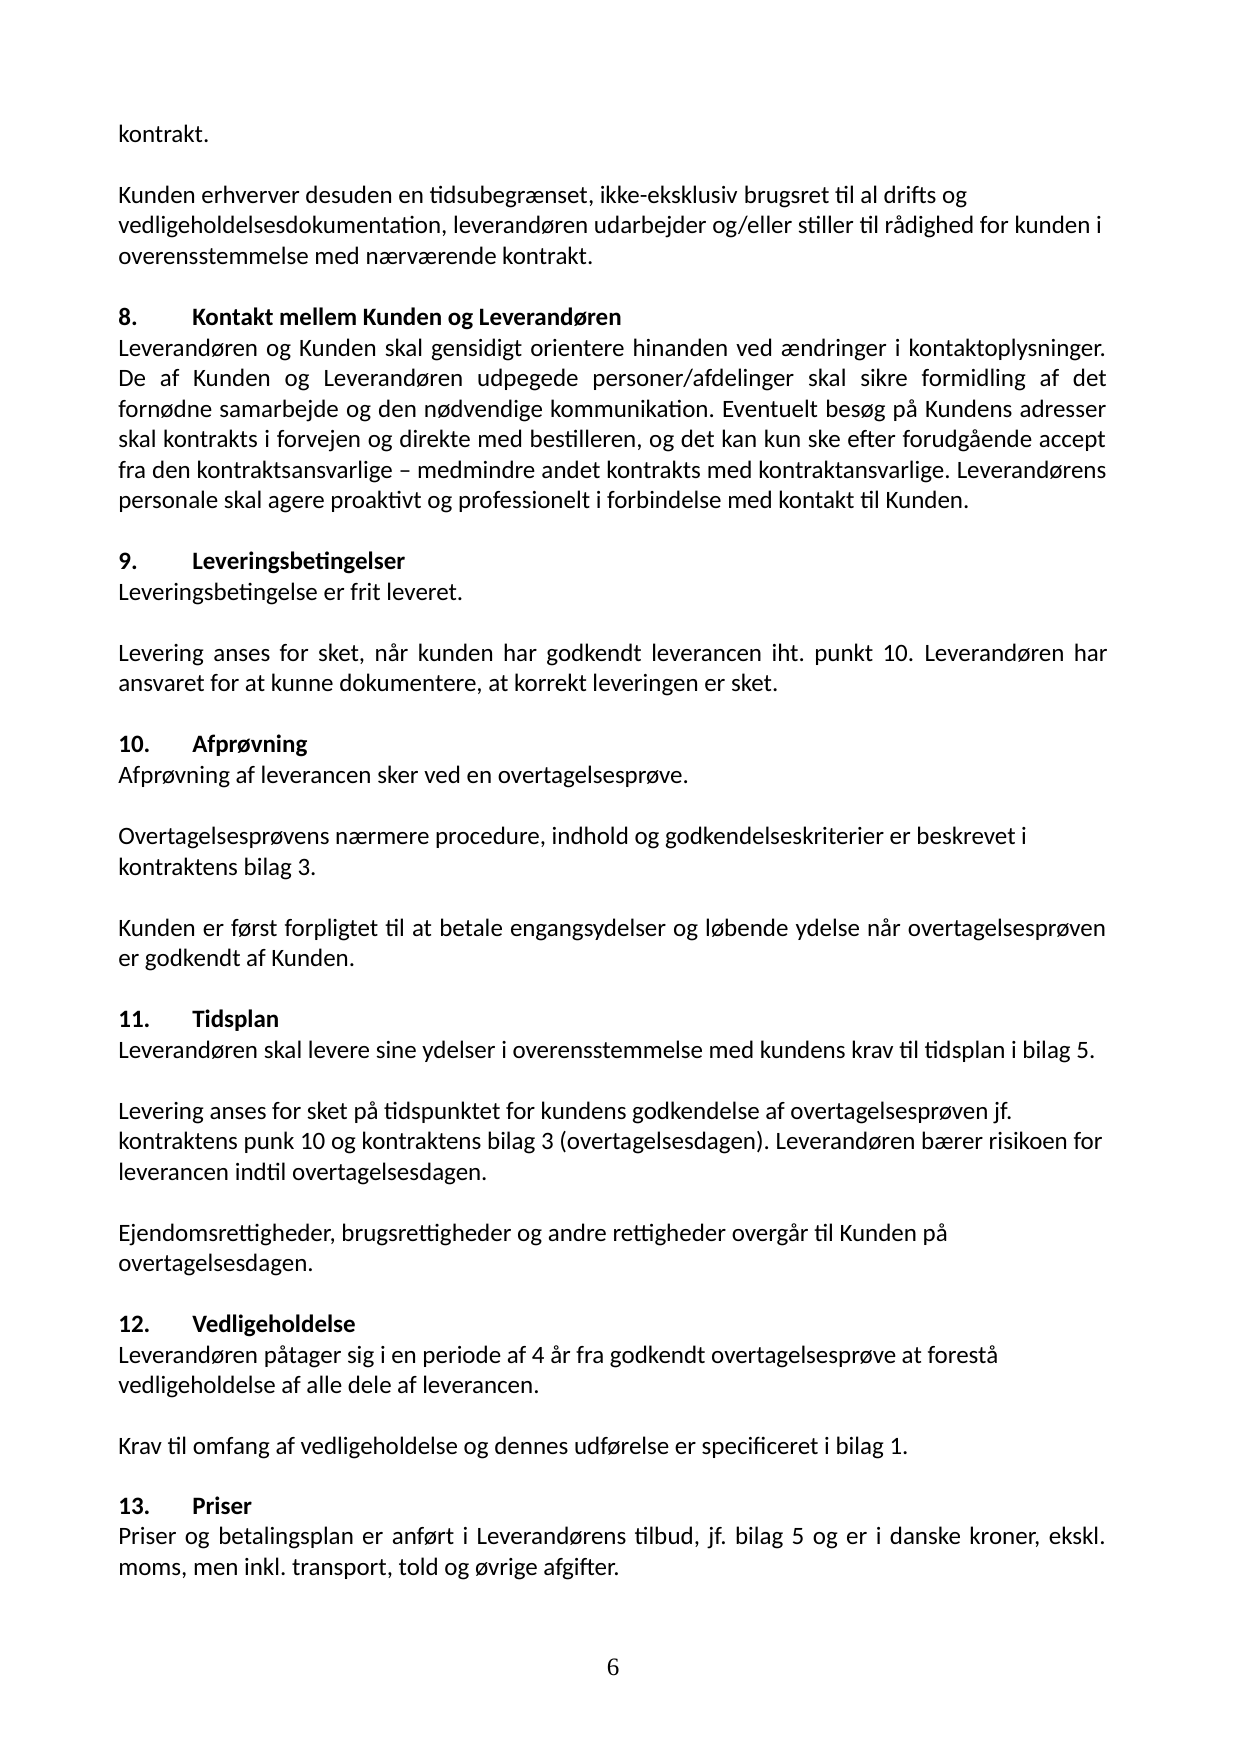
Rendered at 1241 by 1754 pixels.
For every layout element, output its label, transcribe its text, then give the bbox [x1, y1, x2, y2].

subtitle Tidsplan [118, 1003, 1107, 1034]
text Levering anses for sket, når kunden har godkendt leverancen iht. punkt 10. Leverandøren har ansvaret for at kunne dokumentere, at korrekt leveringen er sket. [118, 637, 1107, 698]
text Krav til omfang af vedligeholdelse og dennes udførelse er specificeret i bilag 1. [118, 1431, 1107, 1461]
text Leverandøren og Kunden skal gensidigt orientere hinanden ved ændringer i kontaktoplysninger. De af Kunden og Leverandøren udpegede personer/afdelinger skal sikre formidling af det fornødne samarbejde og den nødvendige kommunikation. Eventuelt besøg på Kundens adresser skal kontrakts i forvejen og direkte med bestilleren, og det kan kun ske efter forudgående accept fra den kontraktsansvarlige – medmindre andet kontrakts med kontraktansvarlige. Leverandørens personale skal agere proaktivt og professionelt i forbindelse med kontakt til Kunden. [118, 332, 1107, 515]
text Afprøvning af leverancen sker ved en overtagelsesprøve. [118, 759, 1107, 789]
text Kunden er først forpligtet til at betale engangsydelser og løbende ydelse når overtagelsesprøven er godkendt af Kunden. [118, 912, 1107, 973]
text Leverandøren påtager sig i en periode af 4 år fra godkendt overtagelsesprøve at forestå vedligeholdelse af alle dele af leverancen. [118, 1339, 1107, 1400]
text Ejendomsrettigheder, brugsrettigheder og andre rettigheder overgår til Kunden på overtagelsesdagen. [118, 1217, 1107, 1278]
text Leveringsbetingelse er frit leveret. [118, 576, 1107, 606]
subtitle Priser [118, 1490, 1107, 1520]
subtitle Afprøvning [118, 728, 1107, 759]
text Kunden erhverver desuden en tidsubegrænset, ikke-eksklusiv brugsret til al drifts og vedligeholdelsesdokumentation, leverandøren udarbejder og/eller stiller til rådighed for kunden i overensstemmelse med nærværende kontrakt. [118, 179, 1107, 271]
text Priser og betalingsplan er anført i Leverandørens tilbud, jf. bilag 5 og er i danske kroner, ekskl. moms, men inkl. transport, told og øvrige afgifter. [118, 1520, 1107, 1581]
text Levering anses for sket på tidspunktet for kundens godkendelse af overtagelsesprøven jf. kontraktens punk 10 og kontraktens bilag 3 (overtagelsesdagen). Leverandøren bærer risikoen for leverancen indtil overtagelsesdagen. [118, 1095, 1107, 1186]
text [118, 118, 1107, 149]
subtitle Vedligeholdelse [118, 1308, 1107, 1339]
text Overtagelsesprøvens nærmere procedure, indhold og godkendelseskriterier er beskrevet i kontraktens bilag 3. [118, 820, 1107, 881]
subtitle Kontakt mellem Kunden og Leverandøren [118, 301, 1107, 332]
subtitle Leveringsbetingelser [118, 545, 1107, 576]
text Leverandøren skal levere sine ydelser i overensstemmelse med kundens krav til tidsplan i bilag 5. [118, 1034, 1107, 1064]
